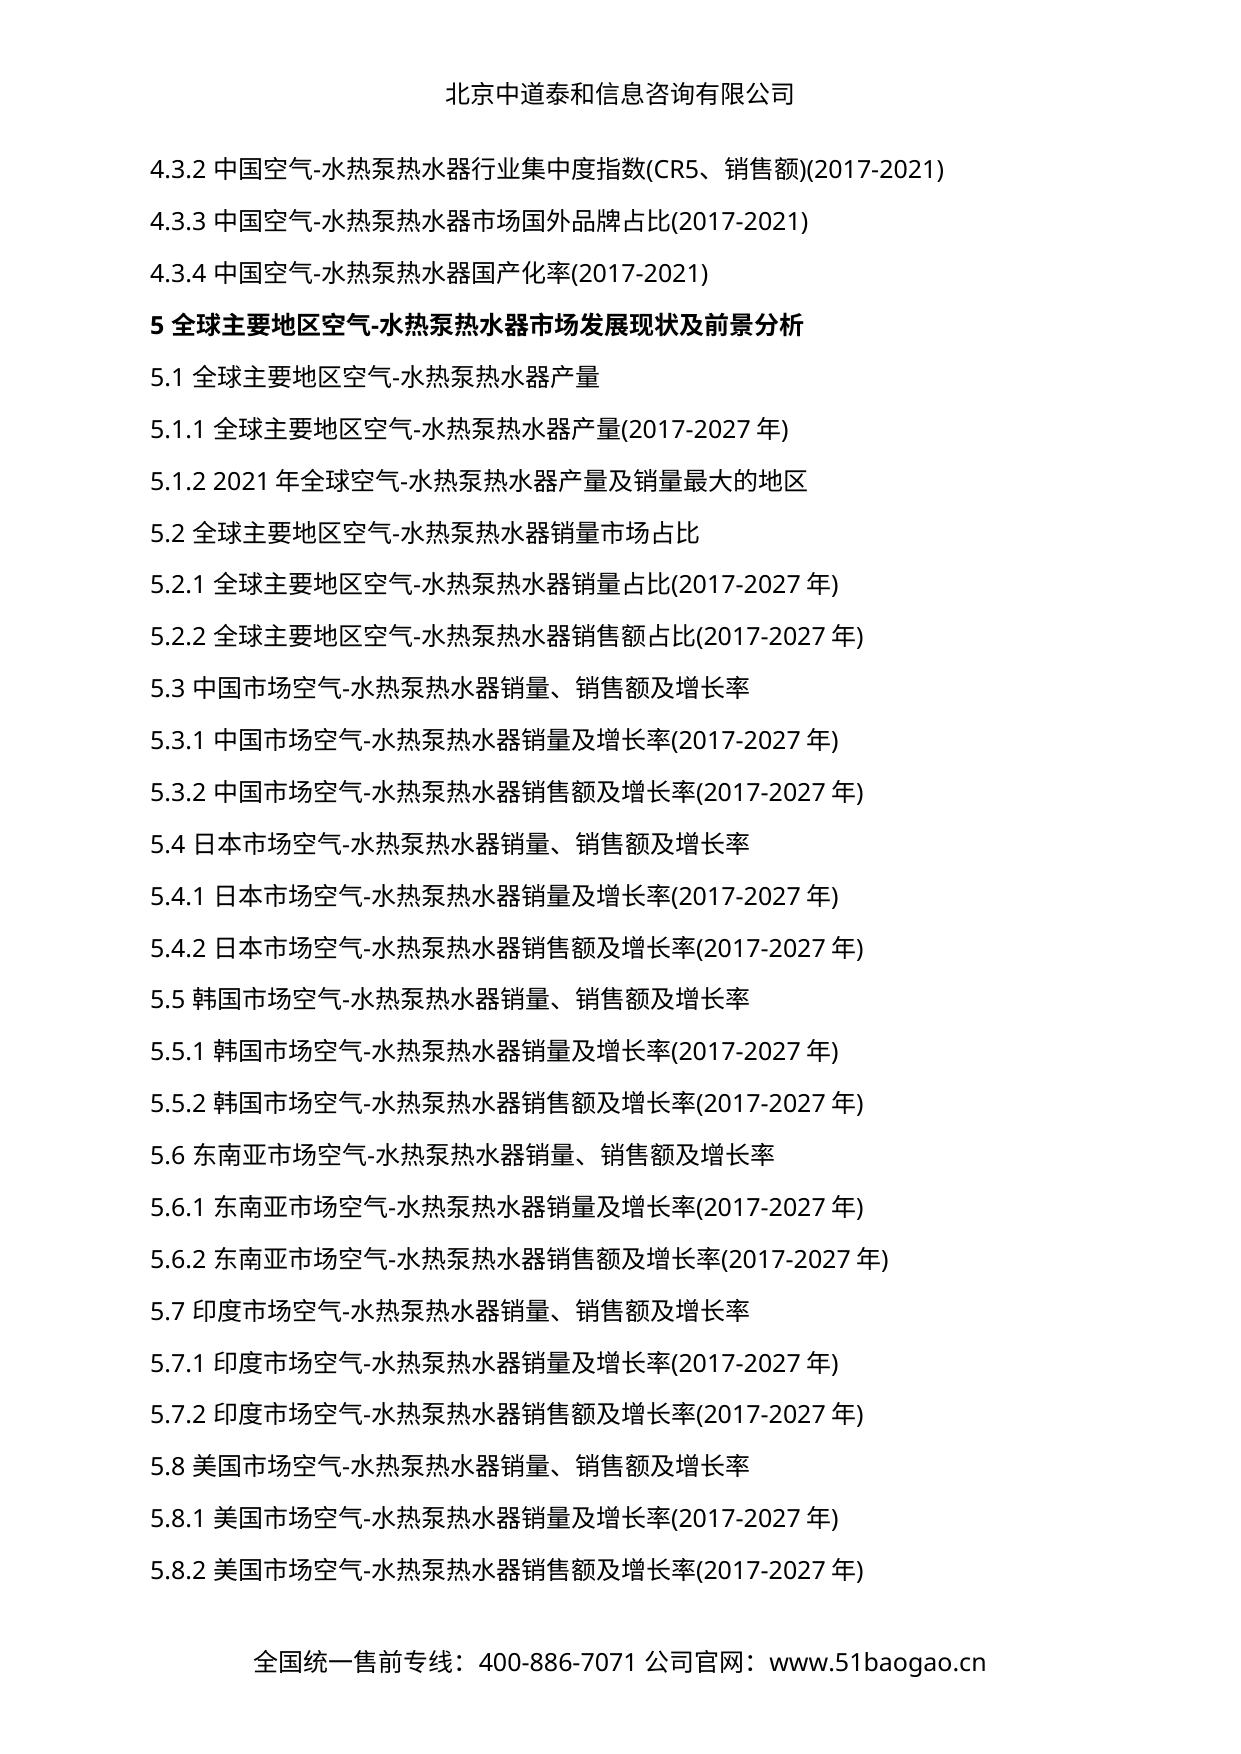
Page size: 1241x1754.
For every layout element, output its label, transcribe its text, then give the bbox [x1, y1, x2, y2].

text 4.3.3 中国空气-水热泵热水器市场国外品牌占比(2017-2021) [150, 202, 1090, 238]
text 5.3 中国市场空气-水热泵热水器销量、销售额及增长率 [150, 669, 1090, 705]
text 5.8.1 美国市场空气-水热泵热水器销量及增长率(2017-2027年) [150, 1499, 1090, 1535]
text 5.6 东南亚市场空气-水热泵热水器销量、销售额及增长率 [150, 1136, 1090, 1172]
text 5.3.1 中国市场空气-水热泵热水器销量及增长率(2017-2027年) [150, 721, 1090, 757]
text 5.1.2 2021年全球空气-水热泵热水器产量及销量最大的地区 [150, 461, 1090, 497]
text 5.4.2 日本市场空气-水热泵热水器销售额及增长率(2017-2027年) [150, 928, 1090, 964]
text 5.5.2 韩国市场空气-水热泵热水器销售额及增长率(2017-2027年) [150, 1084, 1090, 1120]
text 5.5.1 韩国市场空气-水热泵热水器销量及增长率(2017-2027年) [150, 1032, 1090, 1068]
text 5.1 全球主要地区空气-水热泵热水器产量 [150, 357, 1090, 394]
text 5 全球主要地区空气-水热泵热水器市场发展现状及前景分析 [150, 306, 1090, 342]
text 5.8.2 美国市场空气-水热泵热水器销售额及增长率(2017-2027年) [150, 1551, 1090, 1587]
text 4.3.2 中国空气-水热泵热水器行业集中度指数(CR5、销售额)(2017-2021) [150, 150, 1090, 186]
text 5.3.2 中国市场空气-水热泵热水器销售额及增长率(2017-2027年) [150, 772, 1090, 809]
text 5.1.1 全球主要地区空气-水热泵热水器产量(2017-2027年) [150, 409, 1090, 446]
text 5.7.1 印度市场空气-水热泵热水器销量及增长率(2017-2027年) [150, 1343, 1090, 1379]
text 5.5 韩国市场空气-水热泵热水器销量、销售额及增长率 [150, 980, 1090, 1016]
text 5.6.1 东南亚市场空气-水热泵热水器销量及增长率(2017-2027年) [150, 1187, 1090, 1224]
text 5.2.1 全球主要地区空气-水热泵热水器销量占比(2017-2027年) [150, 565, 1090, 601]
text 5.7 印度市场空气-水热泵热水器销量、销售额及增长率 [150, 1291, 1090, 1327]
text 5.2 全球主要地区空气-水热泵热水器销量市场占比 [150, 513, 1090, 549]
text 5.2.2 全球主要地区空气-水热泵热水器销售额占比(2017-2027年) [150, 617, 1090, 653]
text 5.4 日本市场空气-水热泵热水器销量、销售额及增长率 [150, 824, 1090, 861]
text 4.3.4 中国空气-水热泵热水器国产化率(2017-2021) [150, 254, 1090, 290]
text 5.7.2 印度市场空气-水热泵热水器销售额及增长率(2017-2027年) [150, 1395, 1090, 1431]
text 5.8 美国市场空气-水热泵热水器销量、销售额及增长率 [150, 1447, 1090, 1483]
text 5.4.1 日本市场空气-水热泵热水器销量及增长率(2017-2027年) [150, 876, 1090, 912]
text 5.6.2 东南亚市场空气-水热泵热水器销售额及增长率(2017-2027年) [150, 1239, 1090, 1276]
